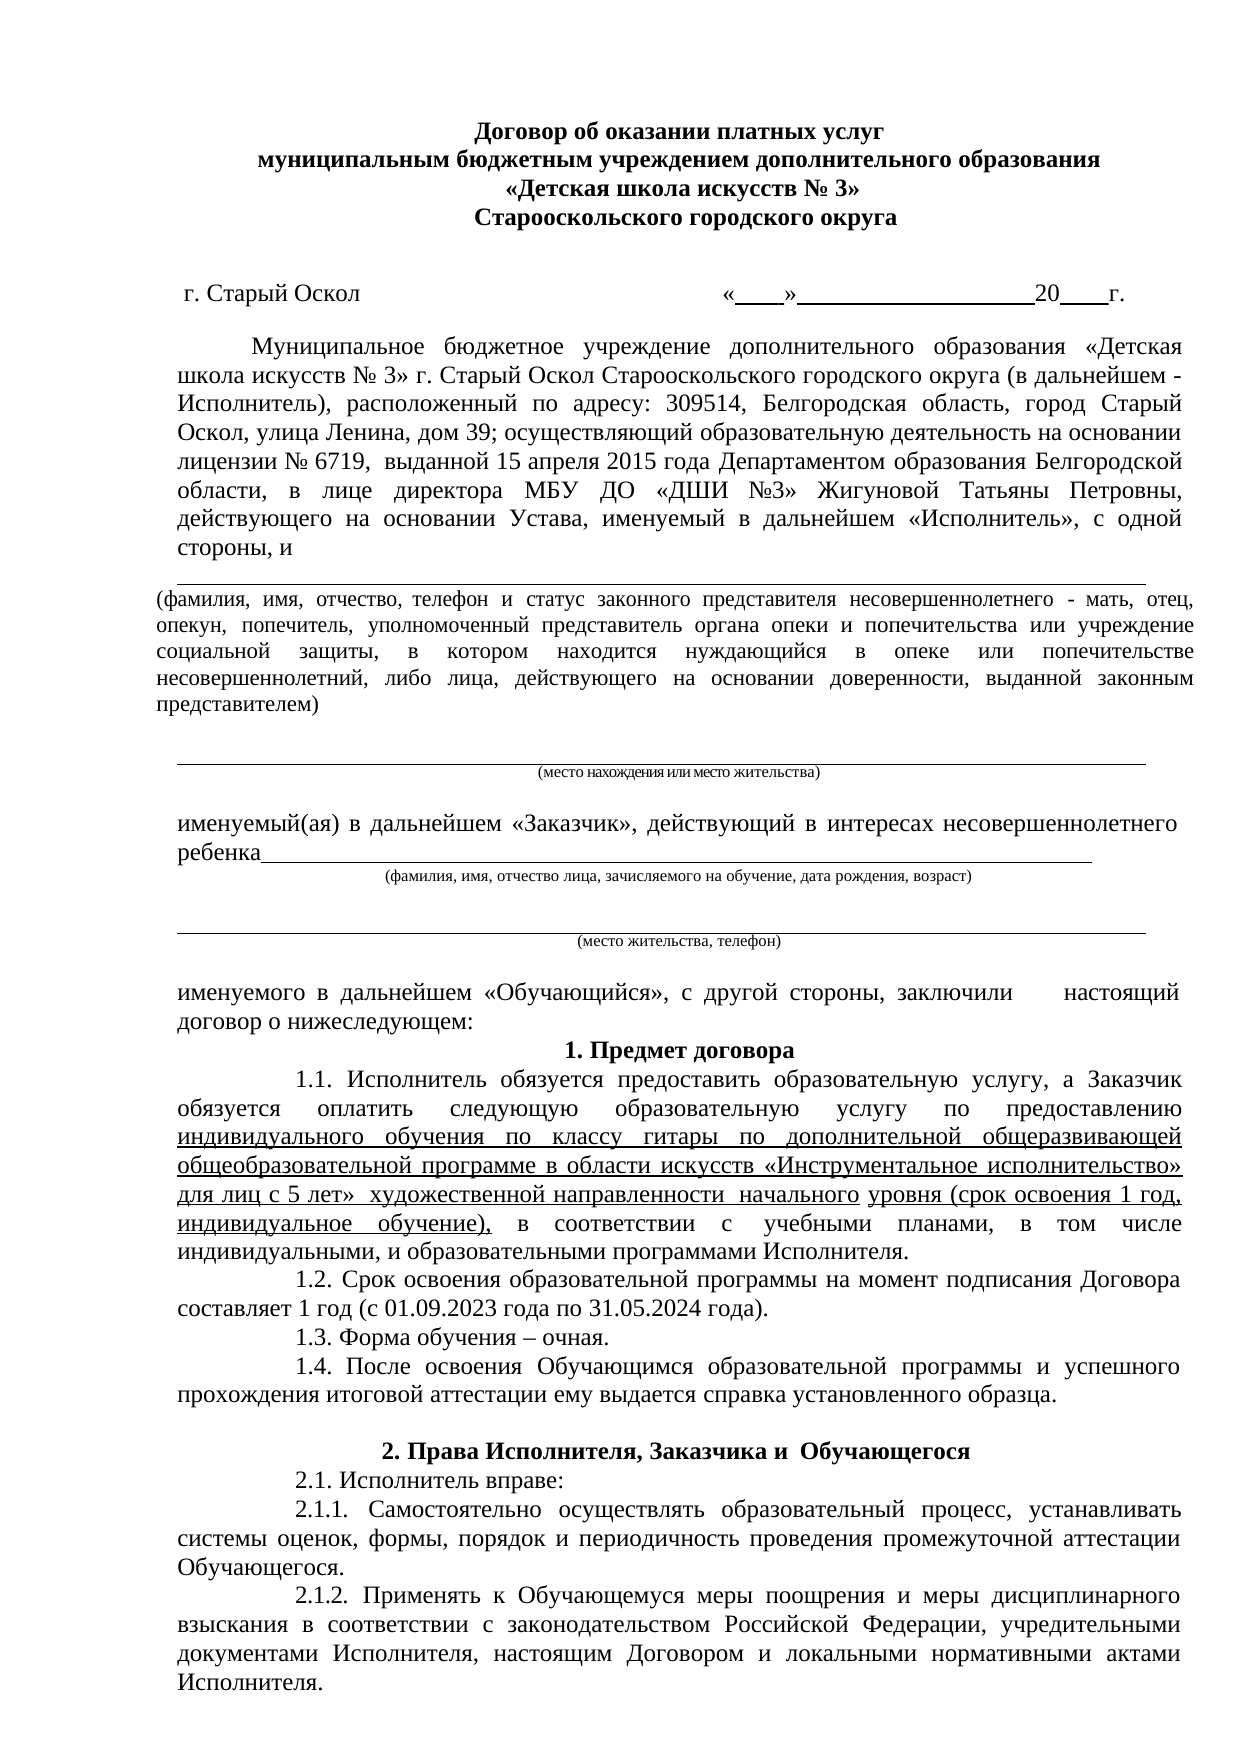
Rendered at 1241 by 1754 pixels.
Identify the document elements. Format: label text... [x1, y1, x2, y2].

text г. Старый Оскол « » 20 г. [183, 278, 1194, 307]
subtitle Права Исполнителя, Заказчика и Обучающегося [381, 1437, 1194, 1466]
subtitle Предмет договора [564, 1036, 1194, 1064]
subtitle «Детская школа искусств № 3» [257, 173, 1108, 202]
text (место жительства, телефон) [256, 928, 1102, 949]
text именуемый(ая) в дальнейшем «Заказчик», действующий в интересах несовершеннолетнего ребенка [177, 809, 1181, 866]
list Форма обучения – очная. [295, 1322, 1194, 1351]
text именуемого в дальнейшем «Обучающийся», с другой стороны, заключили настоящий договор о нижеследующем: [177, 978, 1180, 1035]
list Самостоятельно осуществлять образовательный процесс, устанавливать системы оценок, формы, порядок и периодичность проведения промежуточной аттестации Обучающегося. [177, 1494, 1182, 1580]
text (фамилия, имя, отчество лица, зачисляемого на обучение, дата рождения, возраст) [254, 866, 1102, 885]
subtitle Договор об оказании платных услуг [256, 116, 1102, 144]
subtitle Старооскольского городского округа [257, 202, 1108, 231]
list После освоения Обучающимся образовательной программы и успешного прохождения итоговой аттестации ему выдается справка установленного образца. [177, 1351, 1180, 1408]
text муниципальным бюджетным учреждением дополнительного образования [256, 145, 1102, 173]
list Исполнитель вправе: [295, 1466, 1194, 1494]
list Применять к Обучающемуся меры поощрения и меры дисциплинарного взыскания в соответствии с законодательством Российской Федерации, учредительными документами Исполнителя, настоящим Договором и локальными нормативными актами Исполнителя. [177, 1580, 1181, 1695]
list Исполнитель обязуется предоставить образовательную услугу, а Заказчик обязуется оплатить следующую образовательную услугу по предоставлению индивидуального обучения по классу гитары по дополнительной общеразвивающей общеобразовательной программе в области искусств «Инструментальное исполнительство» для лиц с 5 лет» художественной направленности начального уровня (срок освоения 1 год, индивидуальное обучение), в соответствии с учебными планами, в том числе индивидуальными, и образовательными программами Исполнителя. [177, 1064, 1182, 1146]
list Срок освоения образовательной программы на момент подписания Договора составляет 1 год (с 01.09.2023 года по 31.05.2024 года). [177, 1265, 1181, 1322]
list Исполнитель обязуется предоставить образовательную услугу, а Заказчик обязуется оплатить следующую образовательную услугу по предоставлению индивидуального обучения по классу гитары по дополнительной общеразвивающей общеобразовательной программе в области искусств «Инструментальное исполнительство» для лиц с 5 лет» художественной направленности начального уровня (срок освоения 1 год, индивидуальное обучение), в соответствии с учебными планами, в том числе индивидуальными, и образовательными программами Исполнителя. [177, 1177, 1182, 1265]
text (место нахождения или место жительства) [256, 759, 1102, 781]
text (фамилия, имя, отчество, телефон и статус законного представителя несовершеннолетнего - мать, отец, опекун, попечитель, уполномоченный представитель органа опеки и попечительства или учреждение социальной защиты, в котором находится нуждающийся в опеке или попечительстве несовершеннолетний, либо лица, действующего на основании доверенности, выданной законным представителем) [156, 579, 1194, 717]
text Муниципальное бюджетное учреждение дополнительного образования «Детская школа искусств № 3» г. Старый Оскол Старооскольского городского округа (в дальнейшем - Исполнитель), расположенный по адресу: 309514, Белгородская область, город Старый Оскол, улица Ленина, дом 39; осуществляющий образовательную деятельность на основании лицензии № 6719, выданной 15 апреля 2015 года Департаментом образования Белгородской области, в лице директора МБУ ДО «ДШИ №3» Жигуновой Татьяны Петровны, действующего на основании Устава, именуемый в дальнейшем «Исполнитель», с одной стороны, и [177, 331, 1182, 561]
